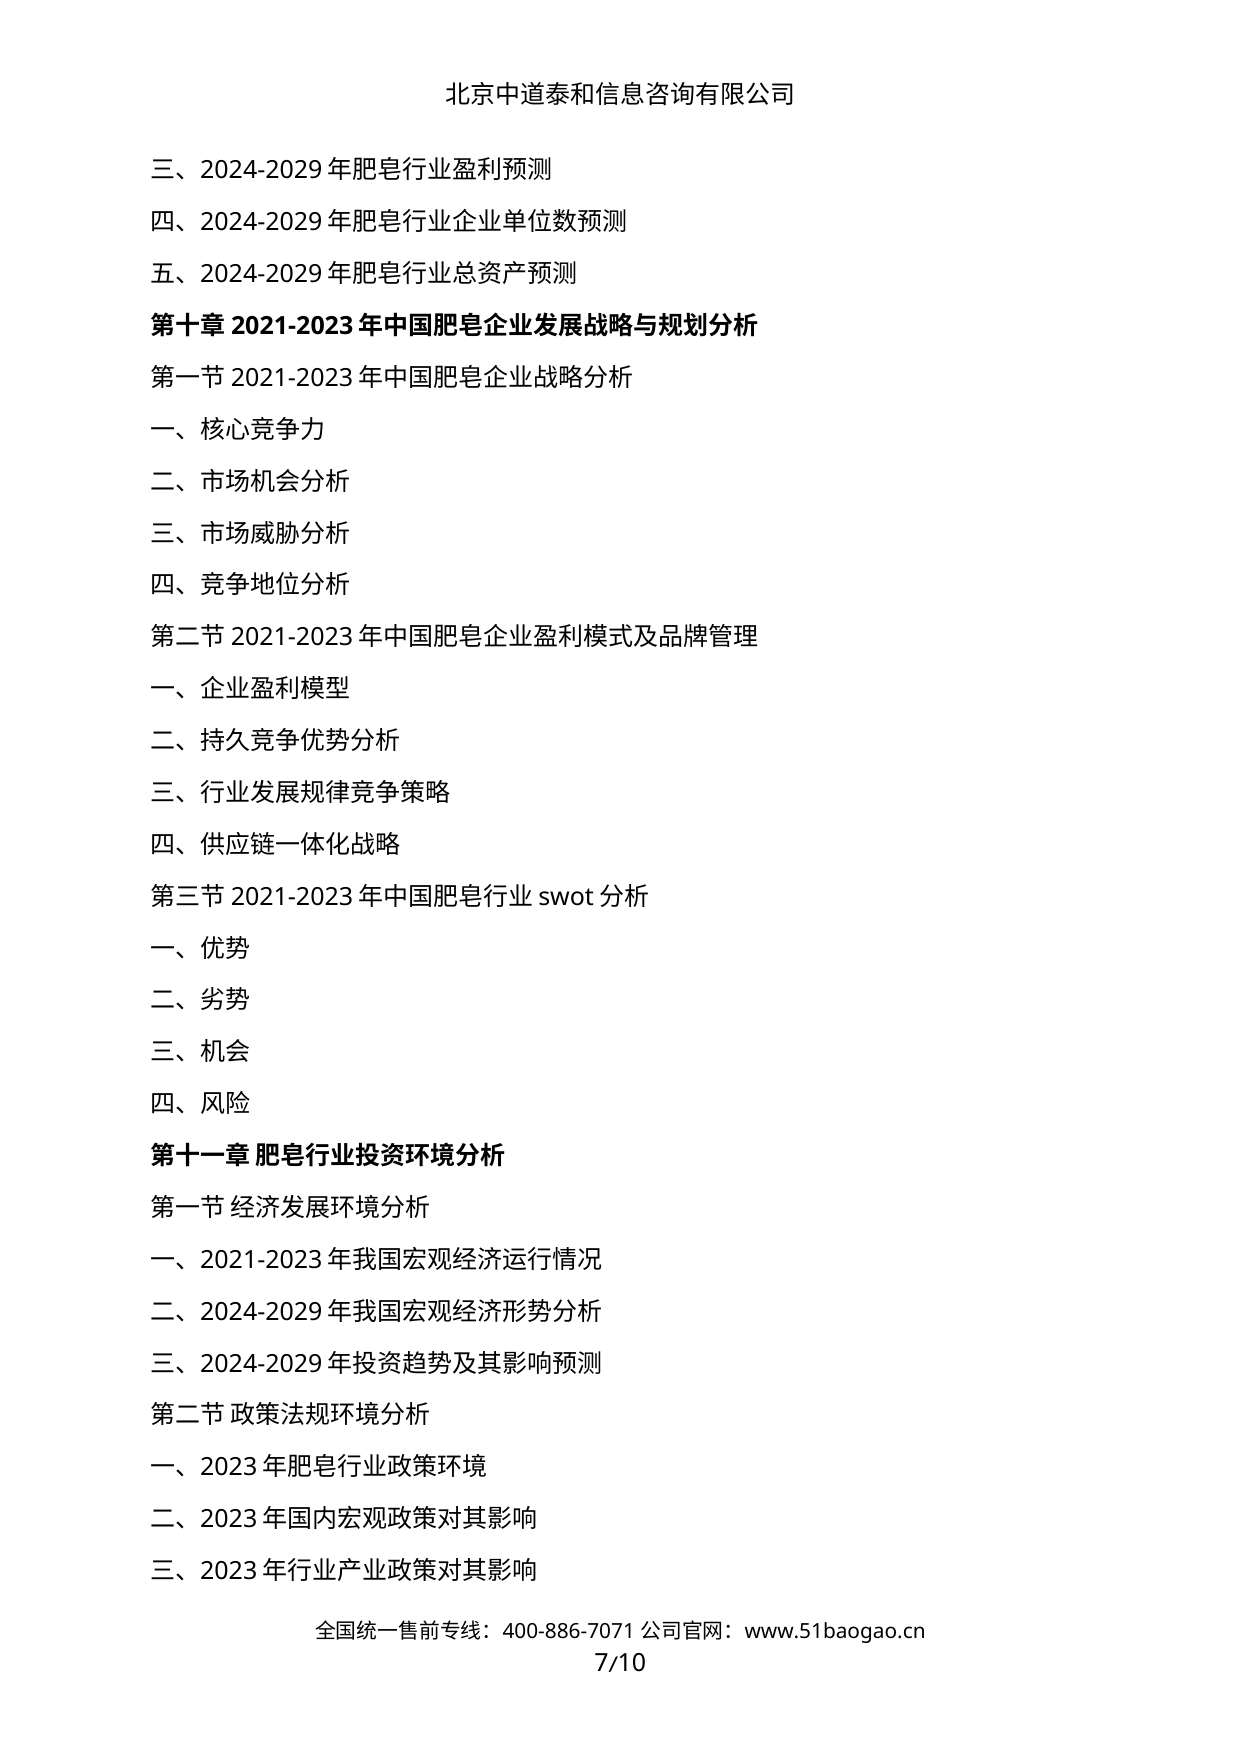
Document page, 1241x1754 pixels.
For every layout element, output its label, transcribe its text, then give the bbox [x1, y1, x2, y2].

text 一、2023年肥皂行业政策环境 [150, 1447, 1090, 1483]
text 四、2024-2029年肥皂行业企业单位数预测 [150, 202, 1090, 238]
text 四、竞争地位分析 [150, 565, 1090, 601]
text 二、持久竞争优势分析 [150, 721, 1090, 757]
text 第十章 2021-2023年中国肥皂企业发展战略与规划分析 [150, 306, 1090, 342]
text 第三节 2021-2023年中国肥皂行业swot分析 [150, 876, 1090, 912]
text 三、行业发展规律竞争策略 [150, 772, 1090, 809]
text 第十一章 肥皂行业投资环境分析 [150, 1136, 1090, 1172]
text 第一节 2021-2023年中国肥皂企业战略分析 [150, 357, 1090, 394]
text 三、机会 [150, 1032, 1090, 1068]
text 第二节 2021-2023年中国肥皂企业盈利模式及品牌管理 [150, 617, 1090, 653]
text 三、2024-2029年投资趋势及其影响预测 [150, 1343, 1090, 1379]
text 二、劣势 [150, 980, 1090, 1016]
text 四、供应链一体化战略 [150, 824, 1090, 861]
text 一、企业盈利模型 [150, 669, 1090, 705]
text 五、2024-2029年肥皂行业总资产预测 [150, 254, 1090, 290]
text 第一节 经济发展环境分析 [150, 1187, 1090, 1224]
text 二、2024-2029年我国宏观经济形势分析 [150, 1291, 1090, 1327]
text 三、市场威胁分析 [150, 513, 1090, 549]
text 三、2023年行业产业政策对其影响 [150, 1551, 1090, 1587]
text 一、核心竞争力 [150, 409, 1090, 446]
text 四、风险 [150, 1084, 1090, 1120]
text 第二节 政策法规环境分析 [150, 1395, 1090, 1431]
text 二、市场机会分析 [150, 461, 1090, 497]
text 一、优势 [150, 928, 1090, 964]
text 三、2024-2029年肥皂行业盈利预测 [150, 150, 1090, 186]
text 二、2023年国内宏观政策对其影响 [150, 1499, 1090, 1535]
text 一、2021-2023年我国宏观经济运行情况 [150, 1239, 1090, 1276]
